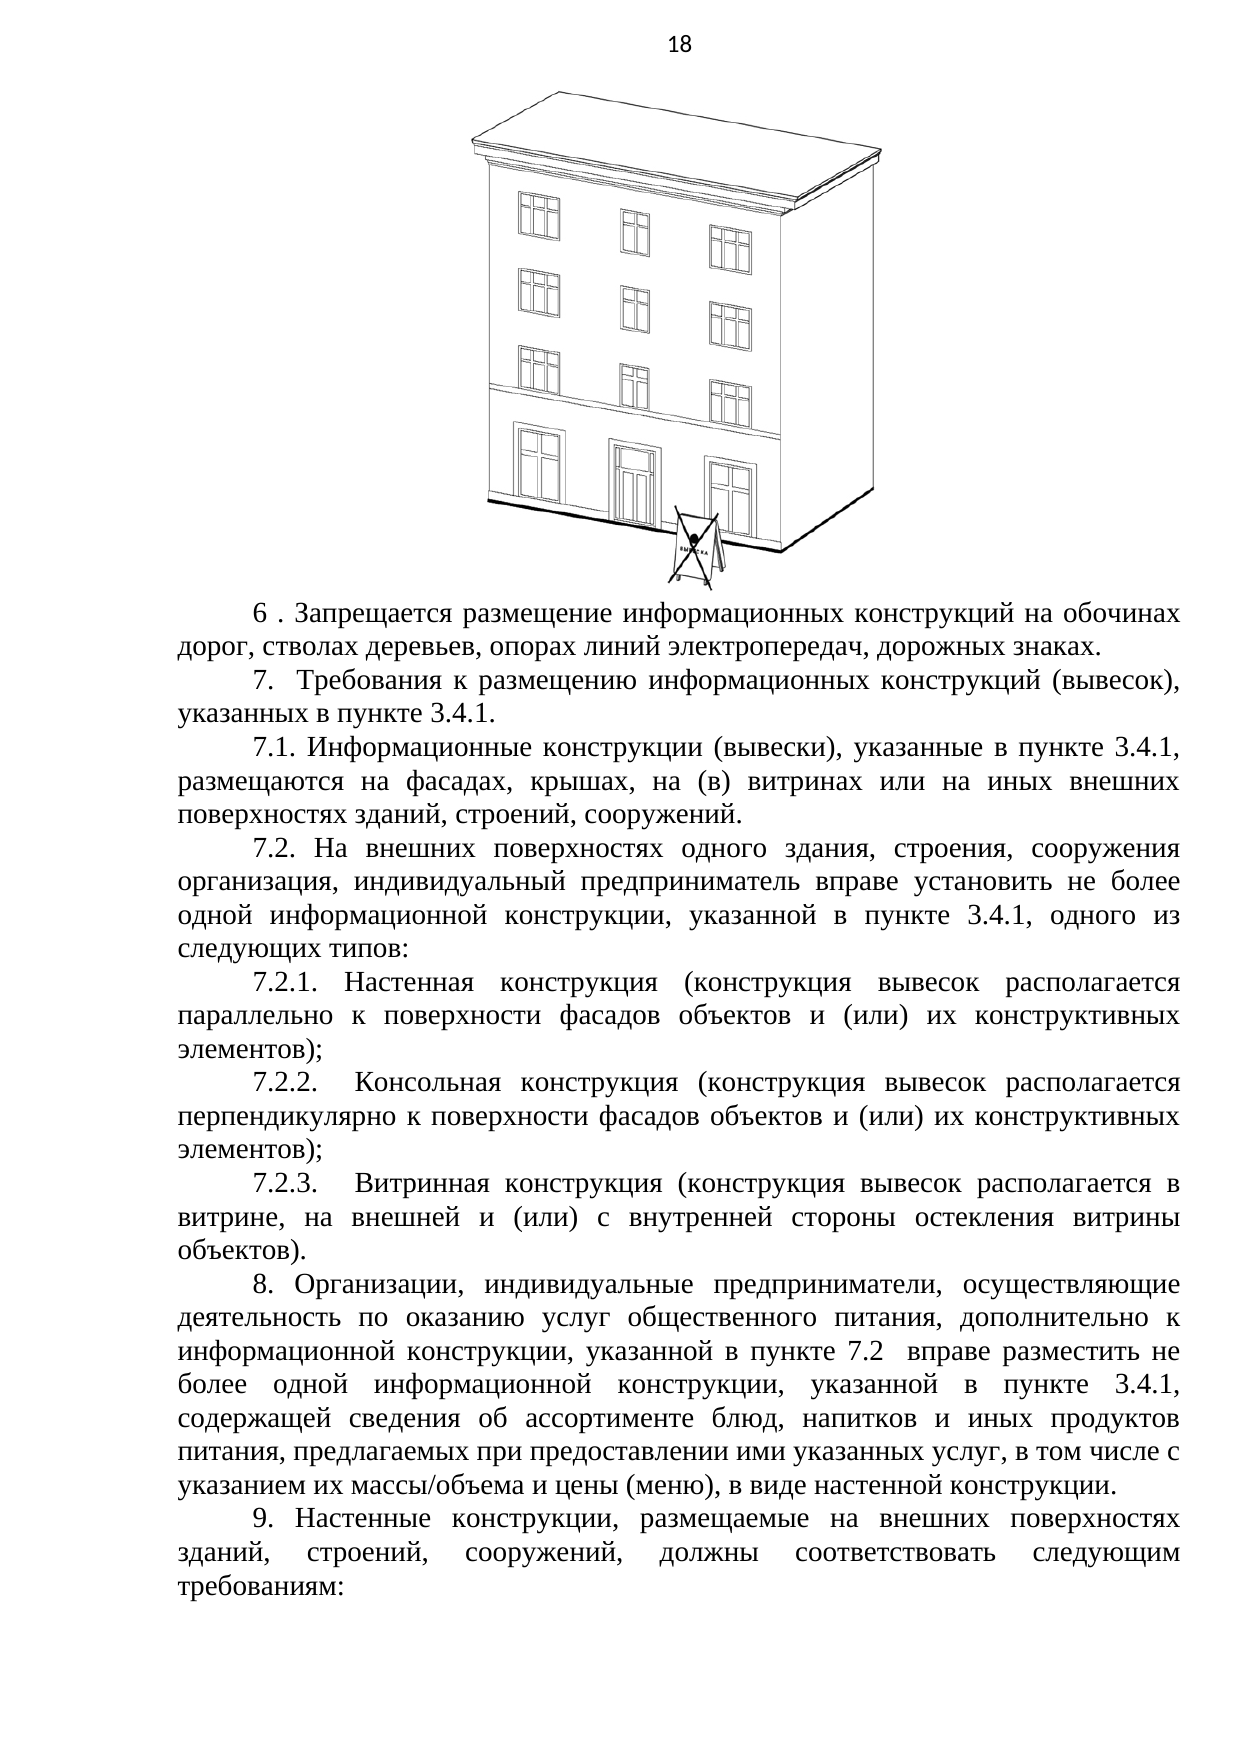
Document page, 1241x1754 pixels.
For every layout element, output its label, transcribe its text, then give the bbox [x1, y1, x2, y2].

text 7.1. Информационные конструкции (вывески), указанные в пункте 3.4.1, размещаются на фасадах, крышах, на (в) витринах или на иных внешних поверхностях зданий, строений, сооружений. [177, 729, 1181, 830]
text 9. Настенные конструкции, размещаемые на внешних поверхностях зданий, строений, сооружений, должны соответствовать следующим требованиям: [177, 1501, 1181, 1601]
text 7. Требования к размещению информационных конструкций (вывесок), указанных в пункте 3.4.1. [177, 662, 1181, 729]
picture [461, 89, 898, 595]
text 8. Организации, индивидуальные предприниматели, осуществляющие деятельность по оказанию услуг общественного питания, дополнительно к информационной конструкции, указанной в пункте 7.2 вправе разместить не более одной информационной конструкции, указанной в пункте 3.4.1, содержащей сведения об ассортименте блюд, напитков и иных продуктов питания, предлагаемых при предоставлении ими указанных услуг, в том числе с указанием их массы/объема и цены (меню), в виде настенной конструкции. [177, 1266, 1181, 1501]
list 6 . Запрещается размещение информационных конструкций на обочинах дорог, стволах деревьев, опорах линий электропередач, дорожных знаках. [177, 595, 1181, 662]
text 7.2. На внешних поверхностях одного здания, строения, сооружения организация, индивидуальный предприниматель вправе установить не более одной информационной конструкции, указанной в пункте 3.4.1, одного из следующих типов: [177, 830, 1181, 964]
list Витринная конструкция (конструкция вывесок располагается в витрине, на внешней и (или) с внутренней стороны остекления витрины объектов). [177, 1165, 1181, 1266]
list Консольная конструкция (конструкция вывесок располагается перпендикулярно к поверхности фасадов объектов и (или) их конструктивных элементов); [177, 1064, 1181, 1165]
text 7.2.1. Настенная конструкция (конструкция вывесок располагается параллельно к поверхности фасадов объектов и (или) их конструктивных элементов); [177, 964, 1181, 1064]
